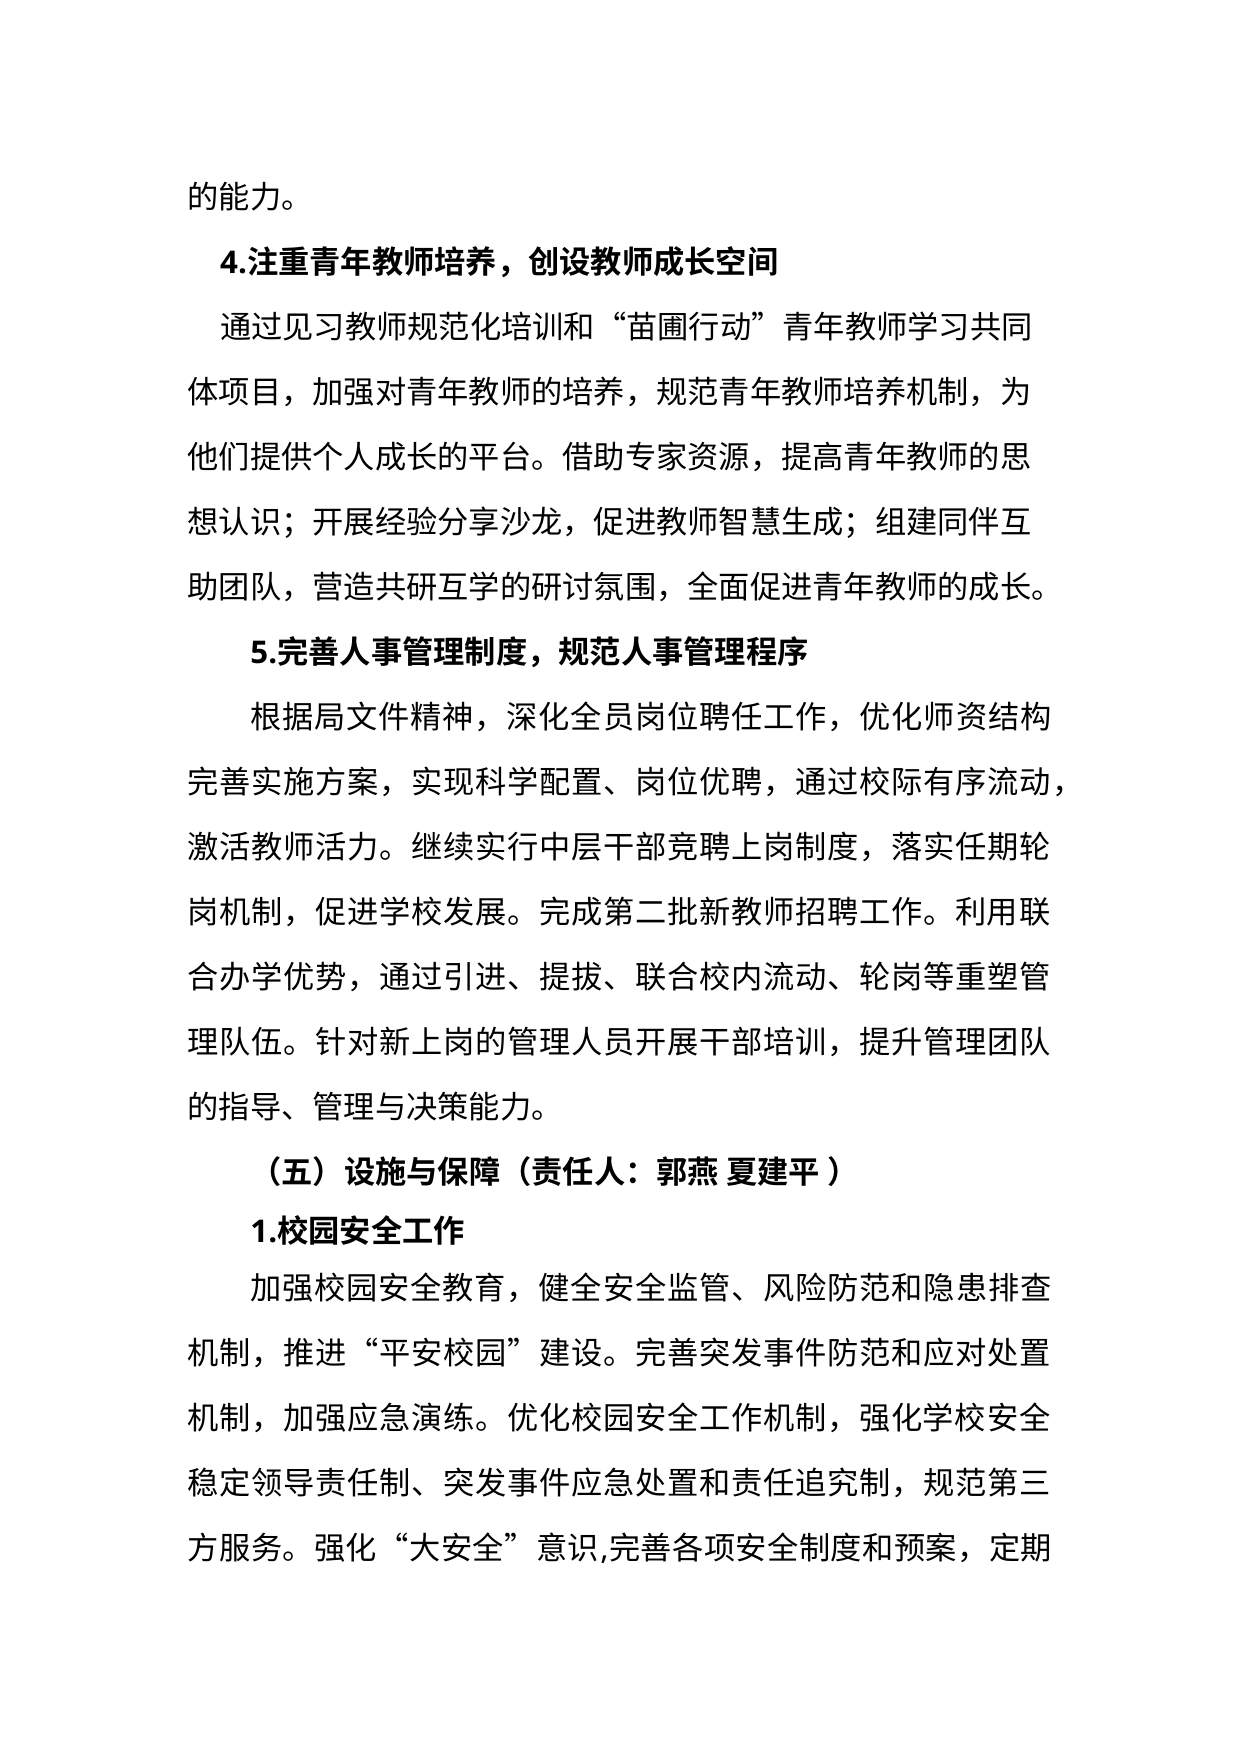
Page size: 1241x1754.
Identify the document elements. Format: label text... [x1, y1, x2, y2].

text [187, 162, 1053, 227]
text 通过见习教师规范化培训和“苗圃行动”青年教师学习共同体项目，加强对青年教师的培养，规范青年教师培养机制，为他们提供个人成长的平台。借助专家资源，提高青年教师的思想认识；开展经验分享沙龙，促进教师智慧生成；组建同伴互助团队，营造共研互学的研讨氛围，全面促进青年教师的成长。 [187, 292, 1053, 617]
text （五）设施与保障（责任人：郭燕 夏建平 ） [187, 1137, 1037, 1195]
text 4.注重青年教师培养，创设教师成长空间 [187, 227, 1053, 292]
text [187, 1254, 1053, 1579]
text 根据局文件精神，深化全员岗位聘任工作，优化师资结构。完善实施方案，实现科学配置、岗位优聘，通过校际有序流动，激活教师活力。继续实行中层干部竞聘上岗制度，落实任期轮岗机制，促进学校发展。完成第二批新教师招聘工作。利用联合办学优势，通过引进、提拔、联合校内流动、轮岗等重塑管理队伍。针对新上岗的管理人员开展干部培训，提升管理团队的指导、管理与决策能力。 [187, 682, 1053, 1137]
text 1.校园安全工作 [187, 1195, 1037, 1254]
text 5.完善人事管理制度，规范人事管理程序 [187, 617, 1053, 682]
